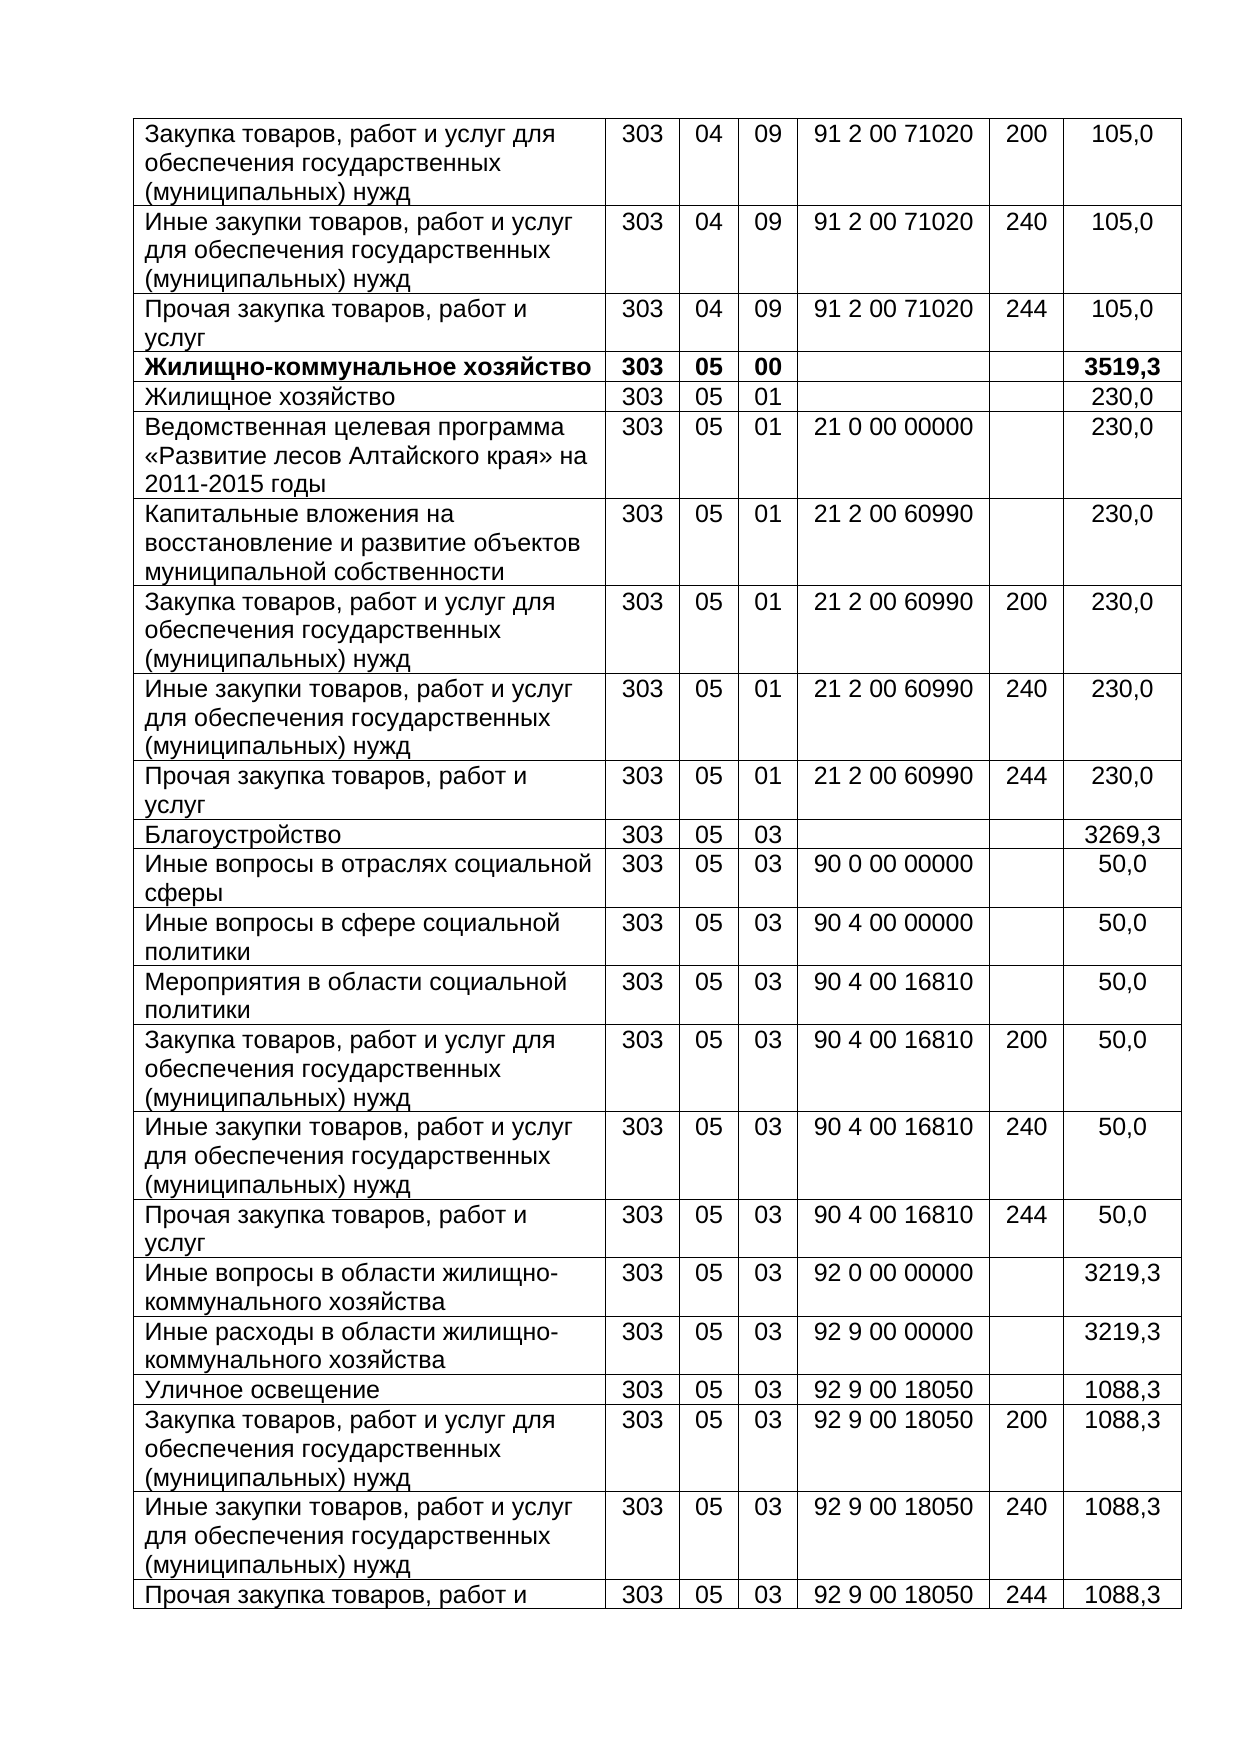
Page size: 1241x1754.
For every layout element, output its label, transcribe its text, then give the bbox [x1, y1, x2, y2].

table_cell 3269,3 [1064, 820, 1181, 848]
table_cell 01 [739, 674, 797, 760]
table_cell Закупка товаров, работ и услуг для обеспечения государственных (муниципальных) нужд [134, 586, 605, 673]
table_cell 244 [990, 294, 1063, 351]
table_cell 303 [606, 761, 679, 818]
table_cell 303 [606, 1025, 679, 1111]
table_cell 244 [990, 761, 1063, 818]
table_cell 03 [739, 1112, 797, 1198]
table_cell [990, 352, 1063, 381]
table_cell 303 [606, 352, 679, 381]
table_cell 09 [739, 294, 797, 351]
table_cell 303 [606, 1112, 679, 1198]
table_cell 303 [606, 1258, 679, 1316]
table_cell 1088,3 [1064, 1375, 1181, 1404]
table_cell 05 [680, 674, 738, 760]
table_cell 303 [606, 1200, 679, 1257]
table_cell 303 [606, 586, 679, 673]
table_cell 05 [680, 1112, 738, 1198]
table_cell Прочая закупка товаров, работ и услуг [134, 294, 605, 351]
table_cell 05 [680, 1375, 738, 1404]
table_cell 21 2 00 60990 [798, 674, 989, 760]
table_cell [990, 1258, 1063, 1316]
table_cell 03 [739, 1492, 797, 1578]
table_cell 91 2 00 71020 [798, 206, 989, 293]
table_cell 92 9 00 00000 [798, 1317, 989, 1374]
table_cell Иные расходы в области жилищно-коммунального хозяйства [134, 1317, 605, 1374]
table_cell 1088,3 [1064, 1405, 1181, 1491]
table_cell 303 [606, 1375, 679, 1404]
table_cell 303 [606, 1405, 679, 1491]
table_cell 05 [680, 849, 738, 907]
table_cell Иные закупки товаров, работ и услуг для обеспечения государственных (муниципальных) нужд [134, 674, 605, 760]
table_cell 21 2 00 60990 [798, 761, 989, 818]
table_cell 92 0 00 00000 [798, 1258, 989, 1316]
table_cell 05 [680, 908, 738, 965]
table_cell Иные закупки товаров, работ и услуг для обеспечения государственных (муниципальных) нужд [134, 1492, 605, 1578]
table_cell 05 [680, 820, 738, 848]
table_cell 303 [606, 849, 679, 907]
table_cell 90 0 00 00000 [798, 849, 989, 907]
table_cell [798, 820, 989, 848]
table_cell 01 [739, 382, 797, 411]
table_cell 3519,3 [1064, 352, 1181, 381]
table_cell 01 [739, 761, 797, 818]
table_cell Благоустройство [134, 820, 605, 848]
table_cell 90 4 00 16810 [798, 1112, 989, 1198]
table_cell 230,0 [1064, 674, 1181, 760]
table_cell 230,0 [1064, 586, 1181, 673]
table_cell 92 9 00 18050 [798, 1375, 989, 1404]
table_cell 05 [680, 1317, 738, 1374]
table_cell Ведомственная целевая программа «Развитие лесов Алтайского края» на 2011-2015 годы [134, 412, 605, 498]
table_cell 01 [739, 412, 797, 498]
table_cell 303 [606, 674, 679, 760]
table_cell Иные закупки товаров, работ и услуг для обеспечения государственных (муниципальных) нужд [134, 206, 605, 293]
table_cell 05 [680, 412, 738, 498]
table_cell 90 4 00 16810 [798, 1200, 989, 1257]
table_cell 05 [680, 499, 738, 585]
table_cell 105,0 [1064, 206, 1181, 293]
table_cell 01 [739, 499, 797, 585]
table_cell Жилищно-коммунальное хозяйство [134, 352, 605, 381]
table_cell 50,0 [1064, 908, 1181, 965]
table_cell 92 9 00 18050 [798, 1405, 989, 1491]
table_cell 303 [606, 820, 679, 848]
table_cell 200 [990, 586, 1063, 673]
table_cell [990, 1375, 1063, 1404]
table_cell 50,0 [1064, 1112, 1181, 1198]
table_cell [990, 412, 1063, 498]
table_cell 303 [606, 294, 679, 351]
table_cell 303 [606, 412, 679, 498]
table_cell Прочая закупка товаров, работ и услуг [134, 1200, 605, 1257]
table_cell Жилищное хозяйство [134, 382, 605, 411]
table_cell [990, 849, 1063, 907]
table_cell 05 [680, 1258, 738, 1316]
table_cell 04 [680, 119, 738, 205]
table_cell 230,0 [1064, 761, 1181, 818]
table_cell 09 [739, 206, 797, 293]
table_cell Иные вопросы в отраслях социальной сферы [134, 849, 605, 907]
table_cell 03 [739, 1200, 797, 1257]
table_cell 303 [606, 119, 679, 205]
table_cell 303 [606, 908, 679, 965]
table_cell 21 0 00 00000 [798, 412, 989, 498]
table_cell 03 [739, 908, 797, 965]
table_cell 200 [990, 1025, 1063, 1111]
table_cell 05 [680, 1025, 738, 1111]
table_cell 1088,3 [1064, 1580, 1181, 1608]
table_cell [990, 820, 1063, 848]
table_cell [134, 1580, 605, 1608]
table_cell Прочая закупка товаров, работ и услуг [134, 761, 605, 818]
table_cell 00 [739, 352, 797, 381]
table_cell 91 2 00 71020 [798, 294, 989, 351]
table_cell 50,0 [1064, 966, 1181, 1024]
table_cell 05 [680, 352, 738, 381]
table_cell 03 [739, 1317, 797, 1374]
table_cell Закупка товаров, работ и услуг для обеспечения государственных (муниципальных) нужд [134, 1025, 605, 1111]
table_cell Закупка товаров, работ и услуг для обеспечения государственных (муниципальных) нужд [134, 1405, 605, 1491]
table_cell [990, 908, 1063, 965]
table_cell 240 [990, 674, 1063, 760]
table_cell 05 [680, 1492, 738, 1578]
table_cell 240 [990, 206, 1063, 293]
table_cell 200 [990, 119, 1063, 205]
table_cell 05 [680, 1580, 738, 1608]
table_cell Иные закупки товаров, работ и услуг для обеспечения государственных (муниципальных) нужд [134, 1112, 605, 1198]
table_cell 05 [680, 586, 738, 673]
table_cell [990, 382, 1063, 411]
table_cell 03 [739, 1025, 797, 1111]
table_cell 03 [739, 1405, 797, 1491]
table_cell [798, 382, 989, 411]
table_cell 92 9 00 18050 [798, 1492, 989, 1578]
table_cell 05 [680, 382, 738, 411]
table_cell 05 [680, 1200, 738, 1257]
table_cell Капитальные вложения на восстановление и развитие объектов муниципальной собственности [134, 499, 605, 585]
table_cell 01 [739, 586, 797, 673]
table_cell 240 [990, 1112, 1063, 1198]
table_cell 105,0 [1064, 119, 1181, 205]
table_cell 303 [606, 1492, 679, 1578]
table_cell 04 [680, 294, 738, 351]
table_cell 50,0 [1064, 1025, 1181, 1111]
table_cell 05 [680, 1405, 738, 1491]
table_cell 09 [739, 119, 797, 205]
table_cell 230,0 [1064, 412, 1181, 498]
table_cell Иные вопросы в области жилищно-коммунального хозяйства [134, 1258, 605, 1316]
table_cell 1088,3 [1064, 1492, 1181, 1578]
table_cell [798, 352, 989, 381]
table_cell [990, 1317, 1063, 1374]
table_cell [990, 966, 1063, 1024]
table_cell 21 2 00 60990 [798, 586, 989, 673]
table_cell 303 [606, 206, 679, 293]
table_cell 303 [606, 1580, 679, 1608]
table_cell 03 [739, 849, 797, 907]
table_cell 05 [680, 761, 738, 818]
table_cell 04 [680, 206, 738, 293]
table_cell Закупка товаров, работ и услуг для обеспечения государственных (муниципальных) нужд [134, 119, 605, 205]
table_cell 3219,3 [1064, 1317, 1181, 1374]
table_cell 230,0 [1064, 382, 1181, 411]
table_cell 03 [739, 820, 797, 848]
table_cell 03 [739, 1375, 797, 1404]
table_cell 105,0 [1064, 294, 1181, 351]
table_cell 3219,3 [1064, 1258, 1181, 1316]
table_cell 90 4 00 16810 [798, 1025, 989, 1111]
table_cell 03 [739, 1258, 797, 1316]
table_cell 240 [990, 1492, 1063, 1578]
table_cell Уличное освещение [134, 1375, 605, 1404]
table_cell 50,0 [1064, 1200, 1181, 1257]
table_cell 21 2 00 60990 [798, 499, 989, 585]
table_cell 05 [680, 966, 738, 1024]
table_cell 90 4 00 16810 [798, 966, 989, 1024]
table_cell 303 [606, 966, 679, 1024]
table_cell 244 [990, 1580, 1063, 1608]
table_cell 03 [739, 1580, 797, 1608]
table_cell 91 2 00 71020 [798, 119, 989, 205]
table_cell 303 [606, 499, 679, 585]
table_cell Мероприятия в области социальной политики [134, 966, 605, 1024]
table_cell 244 [990, 1200, 1063, 1257]
table_cell 230,0 [1064, 499, 1181, 585]
table_cell 303 [606, 382, 679, 411]
table_cell 50,0 [1064, 849, 1181, 907]
table_cell 200 [990, 1405, 1063, 1491]
table_cell 03 [739, 966, 797, 1024]
table_cell [990, 499, 1063, 585]
table_cell 303 [606, 1317, 679, 1374]
table_cell Иные вопросы в сфере социальной политики [134, 908, 605, 965]
table_cell 92 9 00 18050 [798, 1580, 989, 1608]
table_cell 90 4 00 00000 [798, 908, 989, 965]
